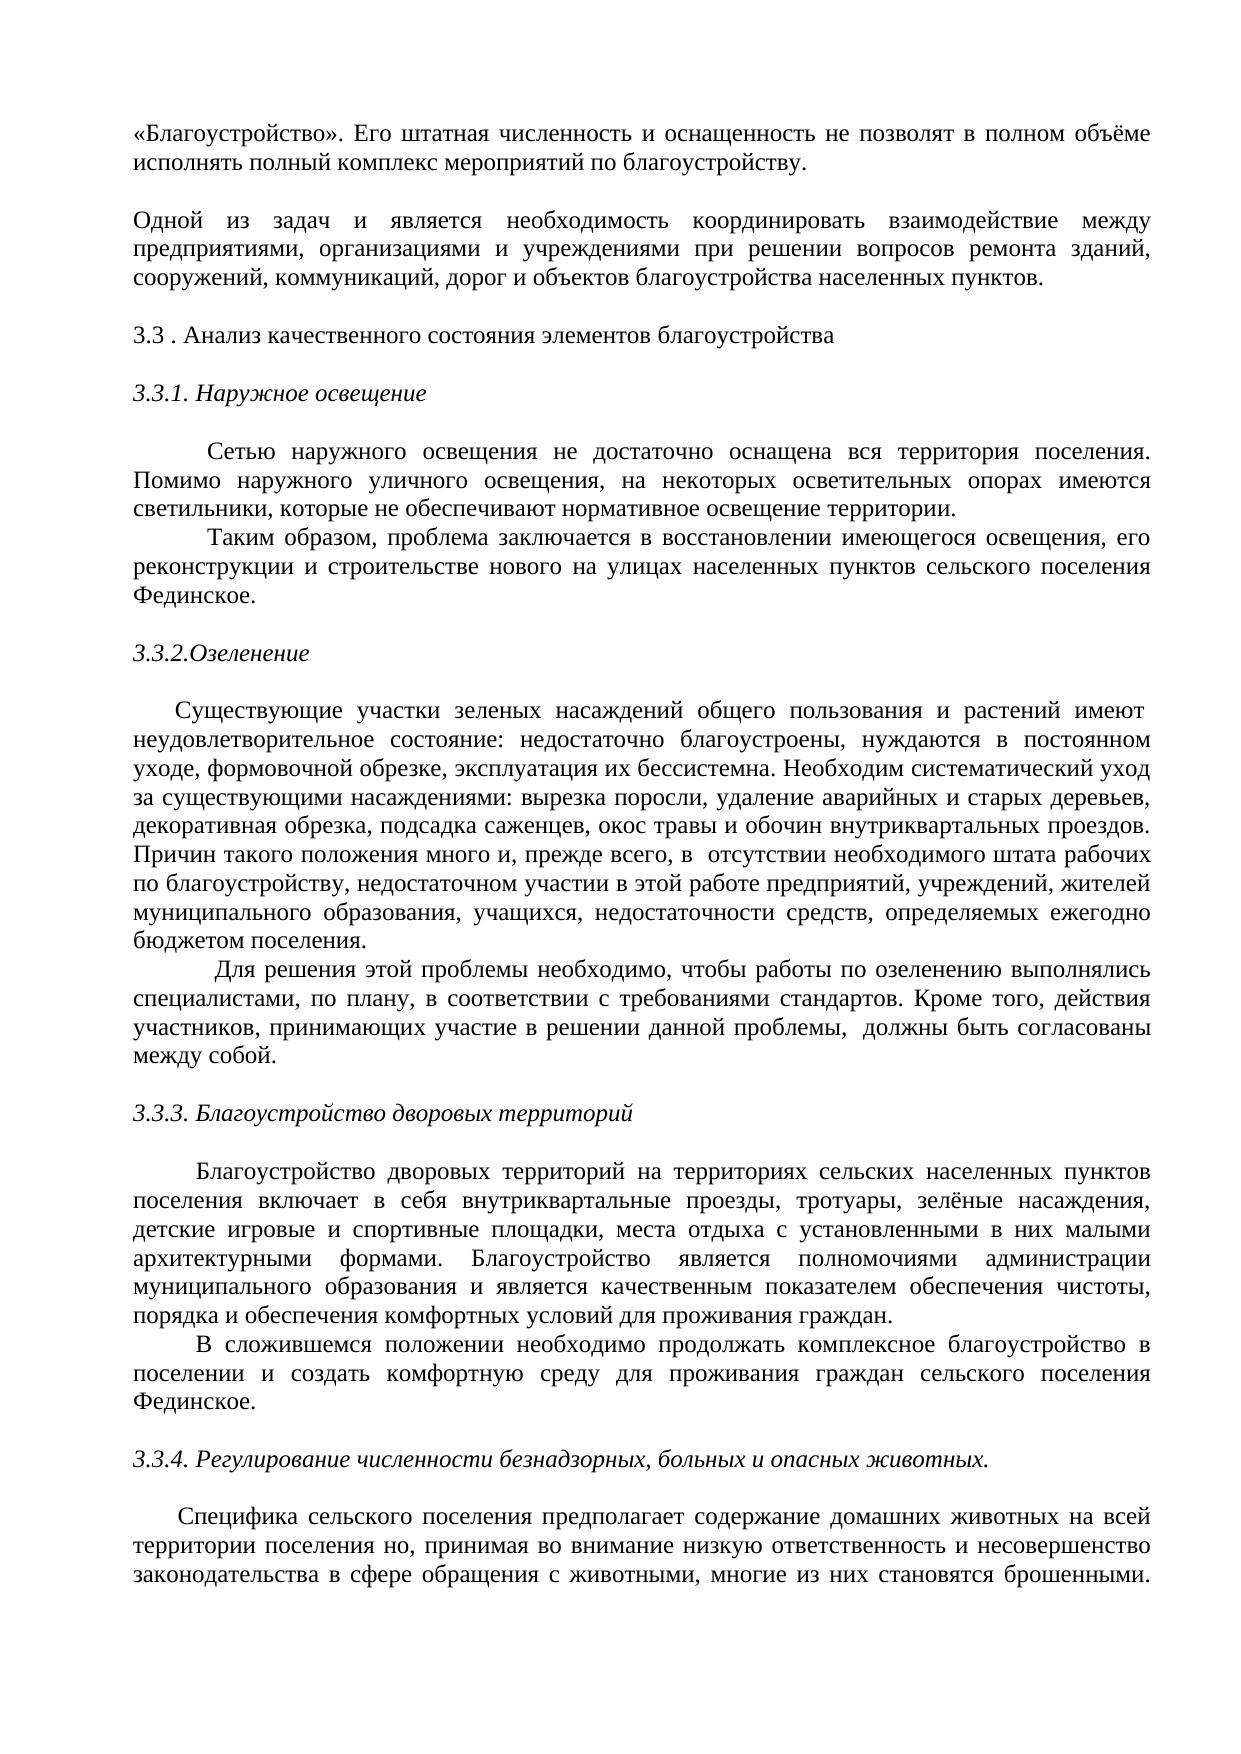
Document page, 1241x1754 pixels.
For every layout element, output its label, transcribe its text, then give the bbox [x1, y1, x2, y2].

text Существующие участки зеленых насаждений общего пользования и растений имеют неудовлетворительное состояние: недостаточно благоустроены, нуждаются в постоянном уходе, формовочной обрезке, эксплуатация их бессистемна. Необходим систематический уход за существующими насаждениями: вырезка поросли, удаление аварийных и старых деревьев, декоративная обрезка, подсадка саженцев, окос травы и обочин внутриквартальных проездов. Причин такого положения много и, прежде всего, в отсутствии необходимого штата рабочих по благоустройству, недостаточном участии в этой работе предприятий, учреждений, жителей муниципального образования, учащихся, недостаточности средств, определяемых ежегодно бюджетом поселения. [133, 696, 1152, 954]
text Сетью наружного освещения не достаточно оснащена вся территория поселения. Помимо наружного уличного освещения, на некоторых осветительных опорах имеются светильники, которые не обеспечивают нормативное освещение территории. [133, 436, 1152, 522]
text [133, 1501, 1152, 1588]
text Таким образом, проблема заключается в восстановлении имеющегося освещения, его реконструкции и строительстве нового на улицах населенных пунктов сельского поселения Фединское. [133, 522, 1152, 608]
text 3.3 . Анализ качественного состояния элементов благоустройства [133, 320, 1152, 349]
text Благоустройство дворовых территорий на территориях сельских населенных пунктов поселения включает в себя внутриквартальные проезды, тротуары, зелёные насаждения, детские игровые и спортивные площадки, места отдыха с установленными в них малыми архитектурными формами. Благоустройство является полномочиями администрации муниципального образования и является качественным показателем обеспечения чистоты, порядка и обеспечения комфортных условий для проживания граждан. [133, 1156, 1152, 1329]
text 3.3.2.Озеленение [133, 638, 1152, 666]
text В сложившемся положении необходимо продолжать комплексное благоустройство в поселении и создать комфортную среду для проживания граждан сельского поселения Фединское. [133, 1329, 1152, 1415]
text Для решения этой проблемы необходимо, чтобы работы по озеленению выполнялись специалистами, по плану, в соответствии с требованиями стандартов. Кроме того, действия участников, принимающих участие в решении данной проблемы, должны быть согласованы между собой. [133, 954, 1152, 1069]
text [133, 118, 1152, 176]
text Одной из задач и является необходимость координировать взаимодействие между предприятиями, организациями и учреждениями при решении вопросов ремонта зданий, сооружений, коммуникаций, дорог и объектов благоустройства населенных пунктов. [133, 205, 1152, 291]
text 3.3.1. Наружное освещение [133, 378, 1152, 407]
text 3.3.3. Благоустройство дворовых территорий [133, 1098, 1152, 1127]
text 3.3.4. Регулирование численности безнадзорных, больных и опасных животных. [133, 1444, 1152, 1473]
